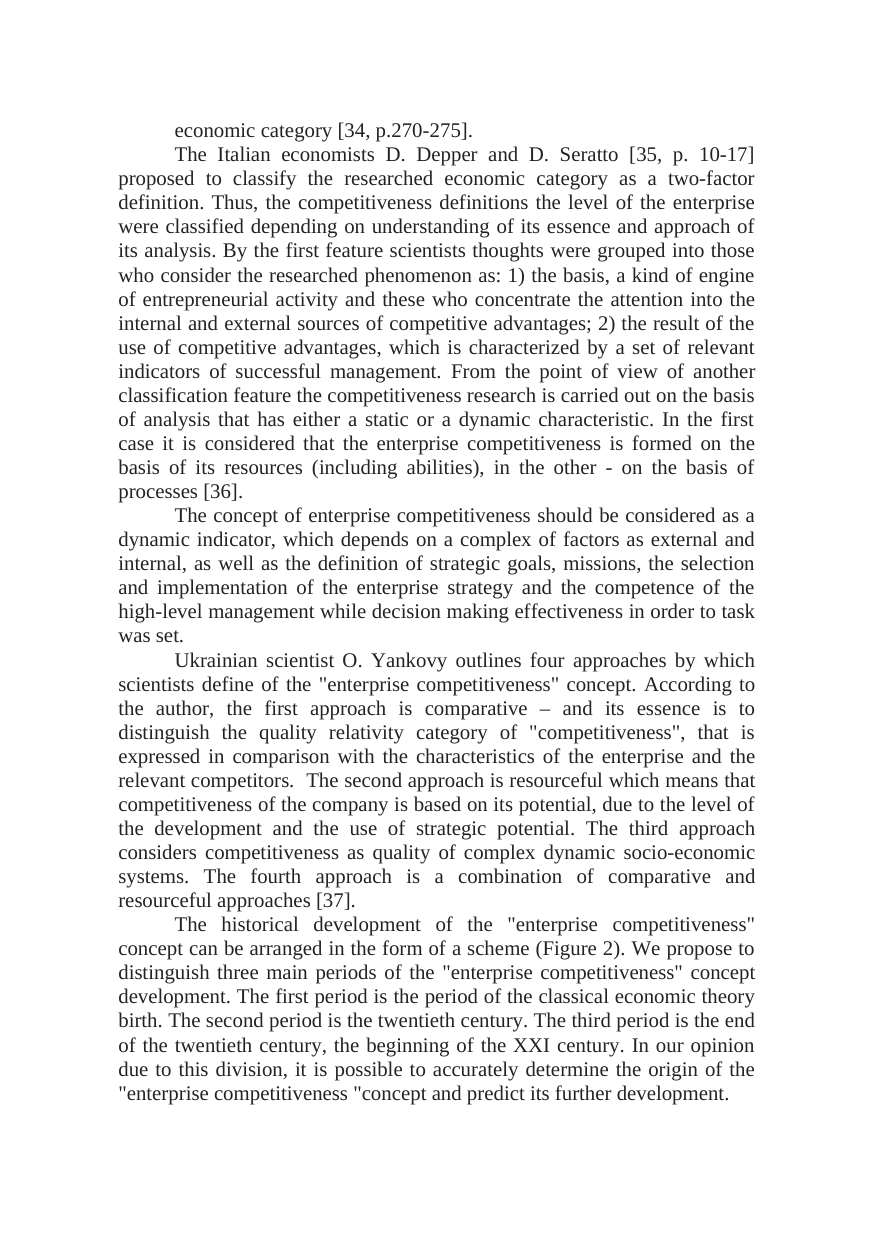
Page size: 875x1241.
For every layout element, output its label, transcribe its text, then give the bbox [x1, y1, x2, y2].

text The historical development of the "enterprise competitiveness" concept can be arranged in the form of a scheme (Figure 2). We propose to distinguish three main periods of the "enterprise competitiveness" concept development. The first period is the period of the classical economic theory birth. The second period is the twentieth century. The third period is the end of the twentieth century, the beginning of the XXI century. In our opinion due to this division, it is possible to accurately determine the origin of the "enterprise competitiveness "concept and predict its further development. [118, 912, 756, 1105]
text economic category [34, p.270-275]. [118, 118, 756, 142]
text The concept of enterprise competitiveness should be considered as a dynamic indicator, which depends on a complex of factors as external and internal, as well as the definition of strategic goals, missions, the selection and implementation of the enterprise strategy and the competence of the high-level management while decision making effectiveness in order to task was set. [118, 503, 756, 647]
text The Italian economists D. Depper and D. Seratto [35, p. 10-17] proposed to classify the researched economic category as a two-factor definition. Thus, the competitiveness definitions the level of the enterprise were classified depending on understanding of its essence and approach of its analysis. By the first feature scientists thoughts were grouped into those who consider the researched phenomenon as: 1) the basis, a kind of engine of entrepreneurial activity and these who concentrate the attention into the internal and external sources of competitive advantages; 2) the result of the use of competitive advantages, which is characterized by a set of relevant indicators of successful management. From the point of view of another classification feature the competitiveness research is carried out on the basis of analysis that has either a static or a dynamic characteristic. In the first case it is considered that the enterprise competitiveness is formed on the basis of its resources (including abilities), in the other - on the basis of processes [36]. [118, 142, 756, 503]
text Ukrainian scientist O. Yankovy outlines four approaches by which scientists define of the "enterprise competitiveness" concept. According to the author, the first approach is comparative – and its essence is to distinguish the quality relativity category of "competitiveness", that is expressed in comparison with the characteristics of the enterprise and the relevant competitors. The second approach is resourceful which means that competitiveness of the company is based on its potential, due to the level of the development and the use of strategic potential. The third approach considers competitiveness as quality of complex dynamic socio-economic systems. The fourth approach is a combination of comparative and resourceful approaches [37]. [118, 647, 756, 912]
